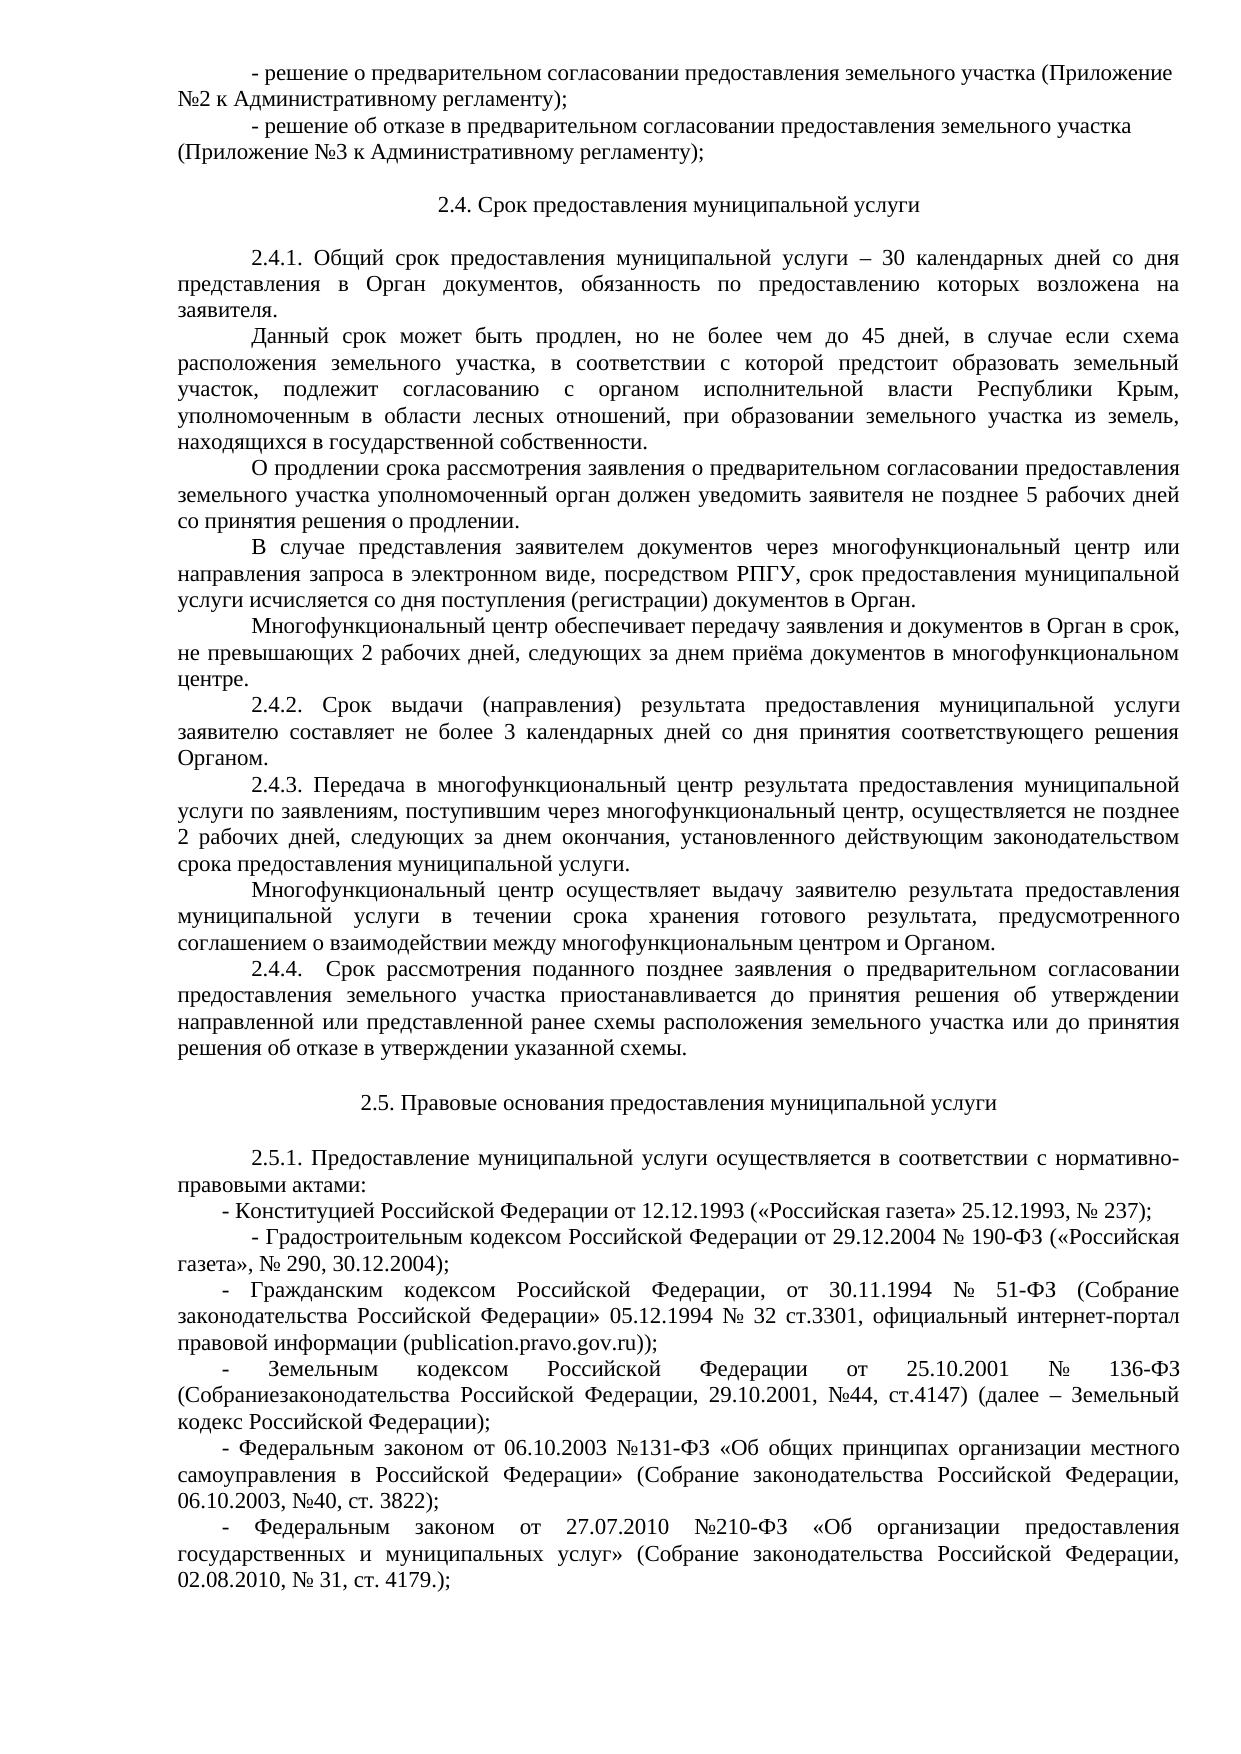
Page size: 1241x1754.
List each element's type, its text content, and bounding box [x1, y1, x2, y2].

text - решение об отказе в предварительном согласовании предоставления земельного участка (Приложение №3 к Административному регламенту); [177, 112, 1181, 164]
text 2.4.1. Общий срок предоставления муниципальной услуги – 30 календарных дней со дня представления в Орган документов, обязанность по предоставлению которых возложена на заявителя. [177, 243, 1181, 323]
text 2.5. Правовые основания предоставления муниципальной услуги [177, 1089, 1181, 1116]
text Многофункциональный центр осуществляет выдачу заявителю результата предоставления муниципальной услуги в течении срока хранения готового результата, предусмотренного соглашением о взаимодействии между многофункциональным центром и Органом. [177, 876, 1181, 955]
text 2.5.1. Предоставление муниципальной услуги осуществляется в соответствии с нормативно-правовыми актами: [177, 1144, 1181, 1197]
text В случае представления заявителем документов через многофункциональный центр или направления запроса в электронном виде, посредством РПГУ, срок предоставления муниципальной услуги исчисляется со дня поступления (регистрации) документов в Орган. [177, 533, 1181, 612]
text 2.4.2. Срок выдачи (направления) результата предоставления муниципальной услуги заявителю составляет не более 3 календарных дней со дня принятия соответствующего решения Органом. [177, 692, 1181, 771]
text - Федеральным законом от 06.10.2003 №131-ФЗ «Об общих принципах организации местного самоуправления в Российской Федерации» (Собрание законодательства Российской Федерации, 06.10.2003, №40, ст. 3822); [177, 1434, 1181, 1513]
text - Земельным кодексом Российской Федерации от 25.10.2001 № 136-ФЗ (Собраниезаконодательства Российской Федерации, 29.10.2001, №44, ст.4147) (далее – Земельный кодекс Российской Федерации); [177, 1355, 1181, 1434]
text - Федеральным законом от 27.07.2010 №210-ФЗ «Об организации предоставления государственных и муниципальных услуг» (Собрание законодательства Российской Федерации, 02.08.2010, № 31, ст. 4179.); [177, 1513, 1181, 1592]
text 2.4.3. Передача в многофункциональный центр результата предоставления муниципальной услуги по заявлениям, поступившим через многофункциональный центр, осуществляется не позднее 2 рабочих дней, следующих за днем окончания, установленного действующим законодательством срока предоставления муниципальной услуги. [177, 771, 1181, 876]
text Данный срок может быть продлен, но не более чем до 45 дней, в случае если схема расположения земельного участка, в соответствии с которой предстоит образовать земельный участок, подлежит согласованию с органом исполнительной власти Республики Крым, уполномоченным в области лесных отношений, при образовании земельного участка из земель, находящихся в государственной собственности. [177, 323, 1181, 454]
text - решение о предварительном согласовании предоставления земельного участка (Приложение №2 к Административному регламенту); [177, 59, 1181, 112]
text 2.4.4. Срок рассмотрения поданного позднее заявления о предварительном согласовании предоставления земельного участка приостанавливается до принятия решения об утверждении направленной или представленной ранее схемы расположения земельного участка или до принятия решения об отказе в утверждении указанной схемы. [177, 955, 1181, 1061]
text - Конституцией Российской Федерации от 12.12.1993 («Российская газета» 25.12.1993, № 237); [177, 1197, 1181, 1223]
text 2.4. Срок предоставления муниципальной услуги [177, 191, 1181, 217]
text Многофункциональный центр обеспечивает передачу заявления и документов в Орган в срок, не превышающих 2 рабочих дней, следующих за днем приёма документов в многофункциональном центре. [177, 612, 1181, 692]
text - Гражданским кодексом Российской Федерации, от 30.11.1994 № 51-ФЗ (Собрание законодательства Российской Федерации» 05.12.1994 № 32 ст.3301, официальный интернет-портал правовой информации (publication.pravo.gov.ru)); [177, 1276, 1181, 1355]
text - Градостроительным кодексом Российской Федерации от 29.12.2004 № 190-ФЗ («Российская газета», № 290, 30.12.2004); [177, 1223, 1181, 1276]
text О продлении срока рассмотрения заявления о предварительном согласовании предоставления земельного участка уполномоченный орган должен уведомить заявителя не позднее 5 рабочих дней со принятия решения о продлении. [177, 454, 1181, 533]
